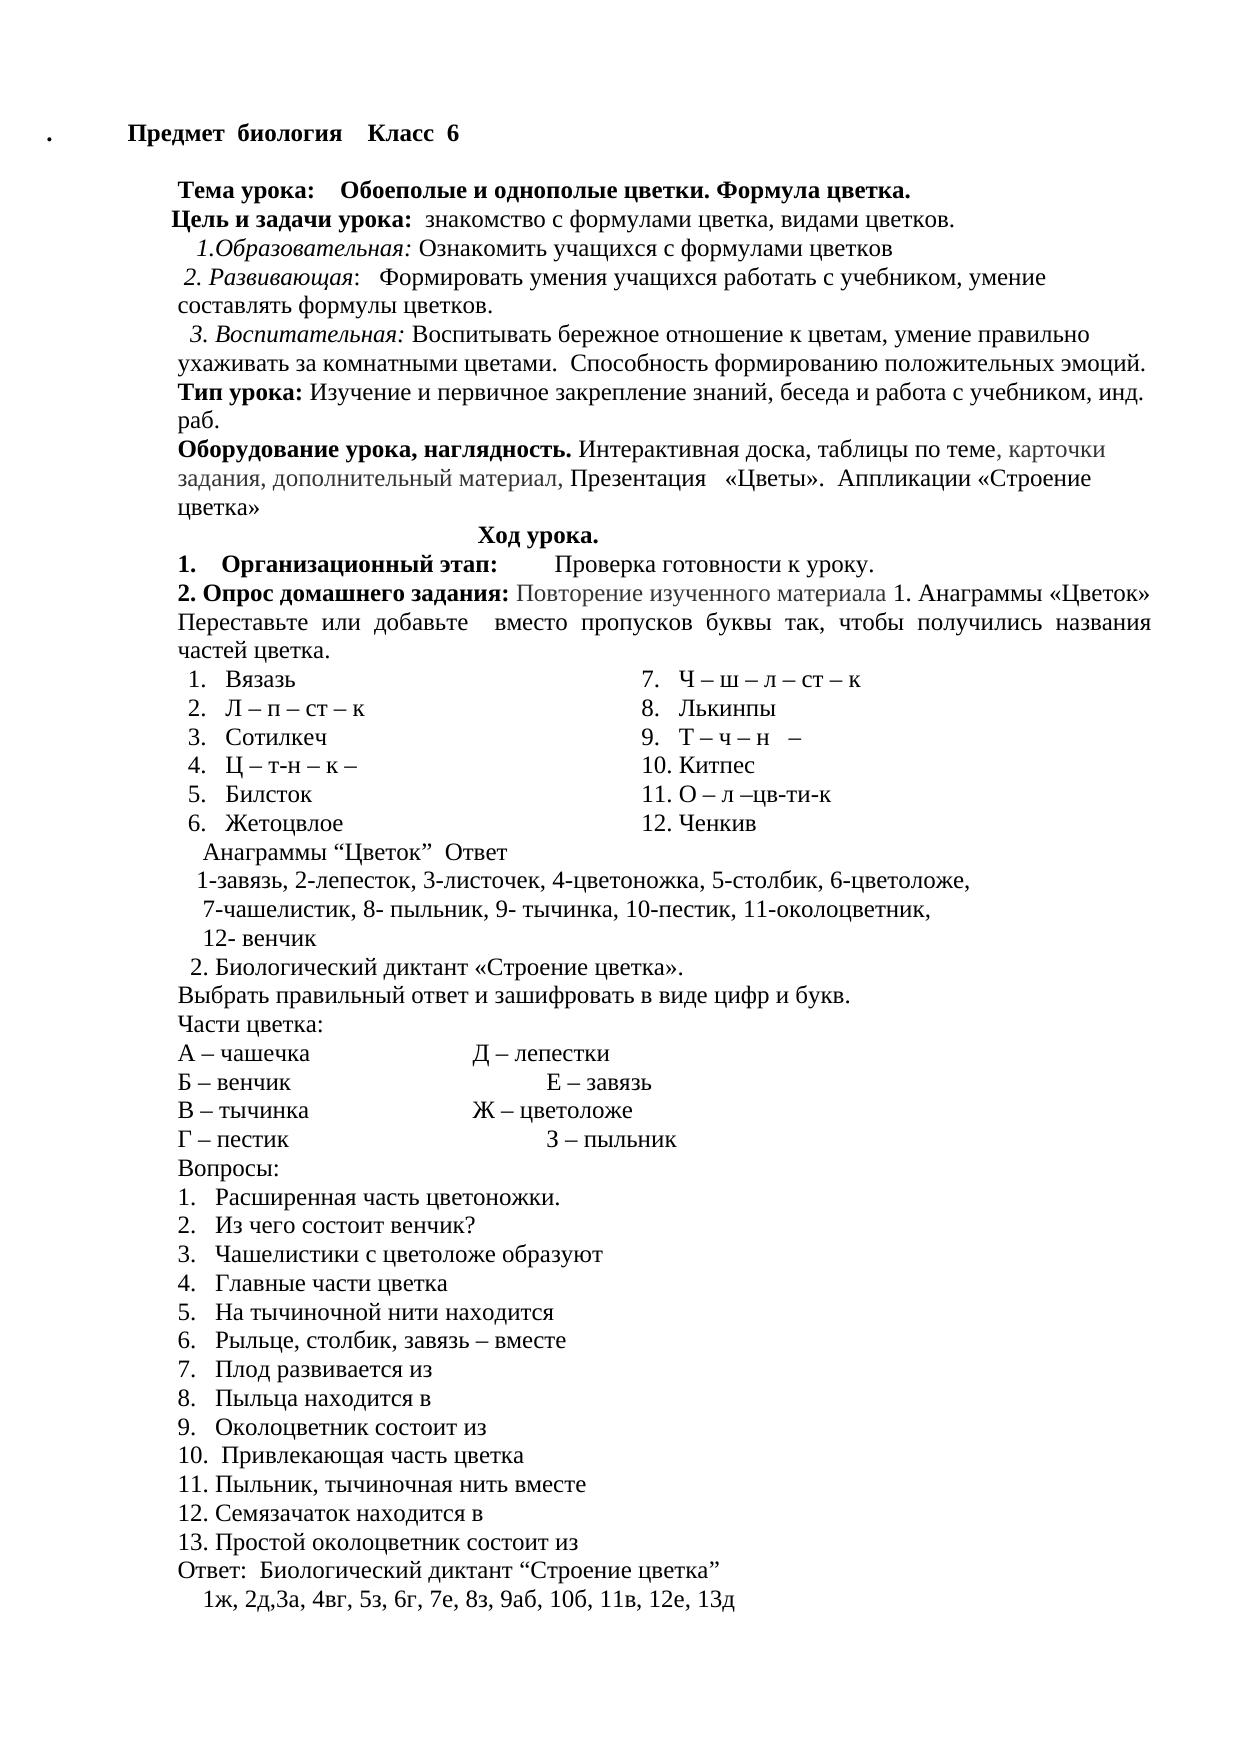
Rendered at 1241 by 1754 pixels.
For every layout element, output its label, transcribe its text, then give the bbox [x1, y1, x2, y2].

text 2. Биологический диктант «Строение цветка». [177, 952, 1152, 981]
text Переставьте или добавьте вместо пропусков буквы так, чтобы получились названия частей цветка. [177, 607, 1152, 664]
text Анаграммы “Цветок” Ответ [177, 837, 1152, 866]
text Ответ: Биологический диктант “Строение цветка” [177, 1556, 1152, 1584]
table_header Вязазь Л – п – ст – к Сотилкеч Ц – т-н – к – Билсток Жетоцвлое [176, 664, 630, 837]
text 1.Образовательная: Ознакомить учащихся с формулами цветков [177, 233, 1152, 262]
list Семязачаток находится в [177, 1498, 1152, 1527]
text Вопросы: [177, 1153, 1152, 1182]
text Оборудование урока, наглядность. Интерактивная доска, таблицы по теме, карточки задания, дополнительный материал, Презентация «Цветы». Аппликации «Строение цветка» [177, 434, 1152, 521]
text 12- венчик [177, 923, 1152, 952]
list Простой околоцветник состоит из [177, 1527, 1152, 1556]
text Ход урока. [46, 521, 1152, 549]
text 3. Воспитательная: Воспитывать бережное отношение к цветам, умение правильно ухаживать за комнатными цветами. Способность формированию положительных эмоций. [177, 319, 1152, 377]
list Пыльник, тычиночная нить вместе [177, 1469, 1152, 1498]
list Плод развивается из [177, 1354, 1152, 1383]
text Б – венчик Е – завязь [177, 1067, 1152, 1096]
list Главные части цветка [177, 1268, 1152, 1297]
text 2. Опрос домашнего задания: Повторение изученного материала 1. Анаграммы «Цветок» [177, 578, 1152, 607]
list Организационный этап: Проверка готовности к уроку. [177, 549, 1152, 578]
text Части цветка: [177, 1009, 1152, 1038]
text А – чашечка Д – лепестки [177, 1038, 1152, 1067]
text 1-завязь, 2-лепесток, 3-листочек, 4-цветоножка, 5-столбик, 6-цветоложе, [177, 866, 1152, 894]
table_header Ч – ш – л – ст – к Лькинпы Т – ч – н – Китпес О – л –цв-ти-к Ченкив [630, 664, 1120, 837]
list Околоцветник состоит из [177, 1412, 1152, 1441]
text 7-чашелистик, 8- пыльник, 9- тычинка, 10-пестик, 11-околоцветник, [177, 894, 1152, 923]
text Тип урока: Изучение и первичное закрепление знаний, беседа и работа с учебником, инд. раб. [177, 377, 1152, 434]
list Расширенная часть цветоножки. [177, 1182, 1152, 1211]
text Г – пестик З – пыльник [177, 1124, 1152, 1153]
list Из чего состоит венчик? [177, 1211, 1152, 1239]
list Привлекающая часть цветка [177, 1441, 1152, 1469]
text 2. Развивающая: Формировать умения учащихся работать с учебником, умение составлять формулы цветков. [177, 262, 1152, 319]
list Чашелистики с цветоложе образуют [177, 1239, 1152, 1268]
text Цель и задачи урока: знакомство с формулами цветка, видами цветков. [27, 204, 1152, 233]
list Рыльце, столбик, завязь – вместе [177, 1326, 1152, 1354]
text 1ж, 2д,3а, 4вг, 5з, 6г, 7е, 8з, 9аб, 10б, 11в, 12е, 13д [177, 1584, 1152, 1613]
text Выбрать правильный ответ и зашифровать в виде цифр и букв. [177, 981, 1152, 1009]
text . Предмет биология Класс 6 [46, 118, 1152, 147]
list Пыльца находится в [177, 1383, 1152, 1412]
text В – тычинка Ж – цветоложе [177, 1096, 1152, 1124]
text Тема урока: Обоеполые и однополые цветки. Формула цветка. [177, 176, 1152, 204]
list На тычиночной нити находится [177, 1297, 1152, 1326]
